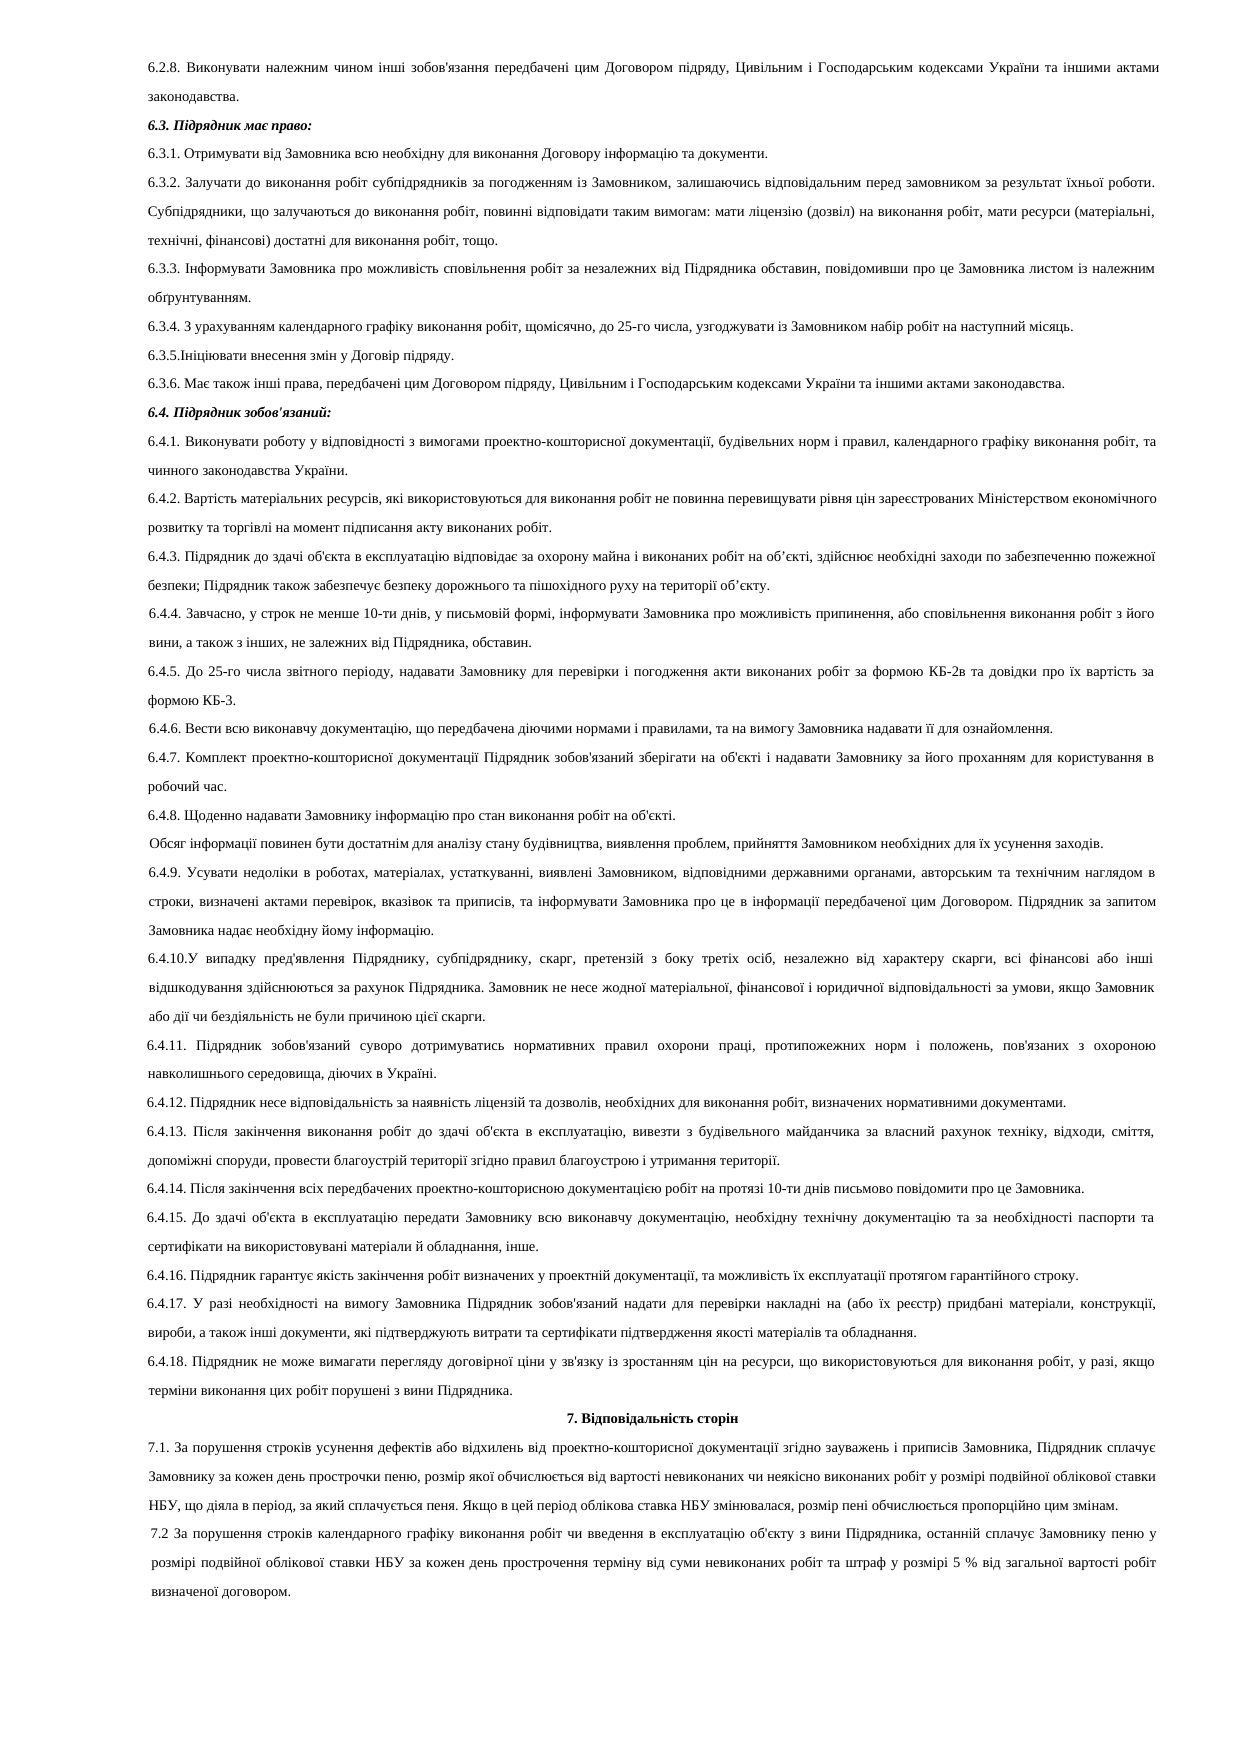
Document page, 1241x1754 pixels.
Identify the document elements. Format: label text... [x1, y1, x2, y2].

text 7.2 За порушення строків календарного графіку виконання робіт чи введення в експлуатацію об'єкту з вини Підрядника, останній сплачує Замовнику пеню у розмірі подвійної облікової ставки НБУ за кожен день прострочення терміну від суми невиконаних робіт та штраф у розмірі 5 % від загальної вартості робіт визначеної договором. [150, 1525, 1157, 1612]
text 6.2.8. Виконувати належним чином інші зобов'язання передбачені цим Договором підряду, Цивільним і Господарським кодексами України та іншими актами законодавства. [148, 59, 1160, 117]
text 6.4.2. Вартість матеріальних ресурсів, які використовуються для виконання робіт не повинна перевищувати рівня цін зареєстрованих Міністерством економічного розвитку та торгівлі на момент підписання акту виконаних робіт. [148, 490, 1157, 548]
text 6.3.5.Ініціювати внесення змін у Договір підряду. [148, 347, 1160, 375]
text 6.4.1. Виконувати роботу у відповідності з вимогами проектно-кошторисної документації, будівельних норм і правил, календарного графіку виконання робіт, та чинного законодавства України. [148, 433, 1157, 490]
text 6.4.5. До 25-го числа звітного періоду, надавати Замовнику для перевірки і погодження акти виконаних робіт за формою КБ-2в та довідки про їх вартість за формою КБ-3. [148, 663, 1155, 720]
text 6.4.6. Вести всю виконавчу документацію, що передбачена діючими нормами і правилами, та на вимогу Замовника надавати її для ознайомлення. [149, 720, 1156, 749]
text 6.3.6. Має також інші права, передбачені цим Договором підряду, Цивільним і Господарським кодексами України та іншими актами законодавства. [148, 375, 1160, 404]
text 6.4.15. До здачі об'єкта в експлуатацію передати Замовнику всю виконавчу документацію, необхідну технічну документацію та за необхідності паспорти та сертифікати на використовувані матеріали й обладнання, інше. [147, 1209, 1156, 1267]
text 6.4.13. Після закінчення виконання робіт до здачі об'єкта в експлуатацію, вивезти з будівельного майданчика за власний рахунок техніку, відходи, сміття, допоміжні споруди, провести благоустрій території згідно правил благоустрою і утримання території. [148, 1123, 1157, 1180]
text 6.4.10.У випадку пред'явлення Підряднику, субпідряднику, скарг, претензій з боку третіх осіб, незалежно від характеру скарги, всі фінансові або інші відшкодування здійснюються за рахунок Підрядника. Замовник не несе жодної матеріальної, фінансової і юридичної відповідальності за умови, якщо Замовник або дії чи бездіяльність не були причиною цієї скарги. [148, 950, 1155, 1037]
text 6.4.12. Підрядник несе відповідальність за наявність ліцензій та дозволів, необхідних для виконання робіт, визначених нормативними документами. [147, 1094, 1157, 1123]
text 6.4.4. Завчасно, у строк не менше 10-ти днів, у письмовій формі, інформувати Замовника про можливість припинення, або сповільнення виконання робіт з його вини, а також з інших, не залежних від Підрядника, обставин. [149, 605, 1156, 663]
text 6.3.2. Залучати до виконання робіт субпідрядників за погодженням із Замовником, залишаючись відповідальним перед замовником за результат їхньої роботи. Субпідрядники, що залучаються до виконання робіт, повинні відповідати таким вимогам: мати ліцензію (дозвіл) на виконання робіт, мати ресурси (матеріальні, технічні, фінансові) достатні для виконання робіт, тощо. [148, 174, 1155, 260]
text 6.4.16. Підрядник гарантує якість закінчення робіт визначених у проектній документації, та можливість їх експлуатації протягом гарантійного строку. [148, 1267, 1157, 1295]
text 6.4.17. У разі необхідності на вимогу Замовника Підрядник зобов'язаний надати для перевірки накладні на (або їх реєстр) придбані матеріали, конструкції, вироби, а також інші документи, які підтверджують витрати та сертифікати підтвердження якості матеріалів та обладнання. [147, 1295, 1157, 1353]
text 7. Відповідальність сторін [148, 1410, 1157, 1439]
text 6.4.3. Підрядник до здачі об'єкта в експлуатацію відповідає за охорону майна і виконаних робіт на об’єкті, здійснює необхідні заходи по забезпеченню пожежної безпеки; Підрядник також забезпечує безпеку дорожнього та пішохідного руху на території об’єкту. [148, 548, 1157, 605]
text 6.4.18. Підрядник не може вимагати перегляду договірної ціни у зв'язку із зростанням цін на ресурси, що використовуються для виконання робіт, у разі, якщо терміни виконання цих робіт порушені з вини Підрядника. [147, 1353, 1156, 1410]
text 6.4. Підрядник зобов'язаний: [148, 404, 1157, 433]
text 6.3.1. Отримувати від Замовника всю необхідну для виконання Договору інформацію та документи. [148, 145, 1155, 174]
text 6.4.8. Щоденно надавати Замовнику інформацію про стан виконання робіт на об'єкті. [148, 807, 1157, 835]
text 6.4.11. Підрядник зобов'язаний суворо дотримуватись нормативних правил охорони праці, протипожежних норм і положень, пов'язаних з охороною навколишнього середовища, діючих в Україні. [148, 1037, 1157, 1094]
text 6.3.3. Інформувати Замовника про можливість сповільнення робіт за незалежних від Підрядника обставин, повідомивши про це Замовника листом із належним обґрунтуванням. [148, 260, 1156, 318]
text 7.1. За порушення строків усунення дефектів або відхилень від проектно-кошторисної документації згідно зауважень і приписів Замовника, Підрядник сплачує Замовнику за кожен день прострочки пеню, розмір якої обчислюється від вартості невиконаних чи неякісно виконаних робіт у розмірі подвійної облікової ставки НБУ, що діяла в період, за який сплачується пеня. Якщо в цей період облікова ставка НБУ змінювалася, розмір пені обчислюється пропорційно цим змінам. [148, 1439, 1156, 1525]
text Обсяг інформації повинен бути достатнім для аналізу стану будівництва, виявлення проблем, прийняття Замовником необхідних для їх усунення заходів. [149, 835, 1156, 864]
text 6.4.9. Усувати недоліки в роботах, матеріалах, устаткуванні, виявлені Замовником, відповідними державними органами, авторським та технічним наглядом в строки, визначені актами перевірок, вказівок та приписів, та інформувати Замовника про це в інформації передбаченої цим Договором. Підрядник за запитом Замовника надає необхідну йому інформацію. [148, 864, 1157, 950]
text 6.3. Підрядник має право: [148, 117, 836, 145]
text 6.4.7. Комплект проектно-кошторисної документації Підрядник зобов'язаний зберігати на об'єкті і надавати Замовнику за його проханням для користування в робочий час. [148, 749, 1156, 807]
text 6.3.4. З урахуванням календарного графіку виконання робіт, щомісячно, до 25-го числа, узгоджувати із Замовником набір робіт на наступний місяць. [148, 318, 1155, 347]
text 6.4.14. Після закінчення всіх передбачених проектно-кошторисною документацією робіт на протязі 10-ти днів письмово повідомити про це Замовника. [148, 1180, 1157, 1209]
